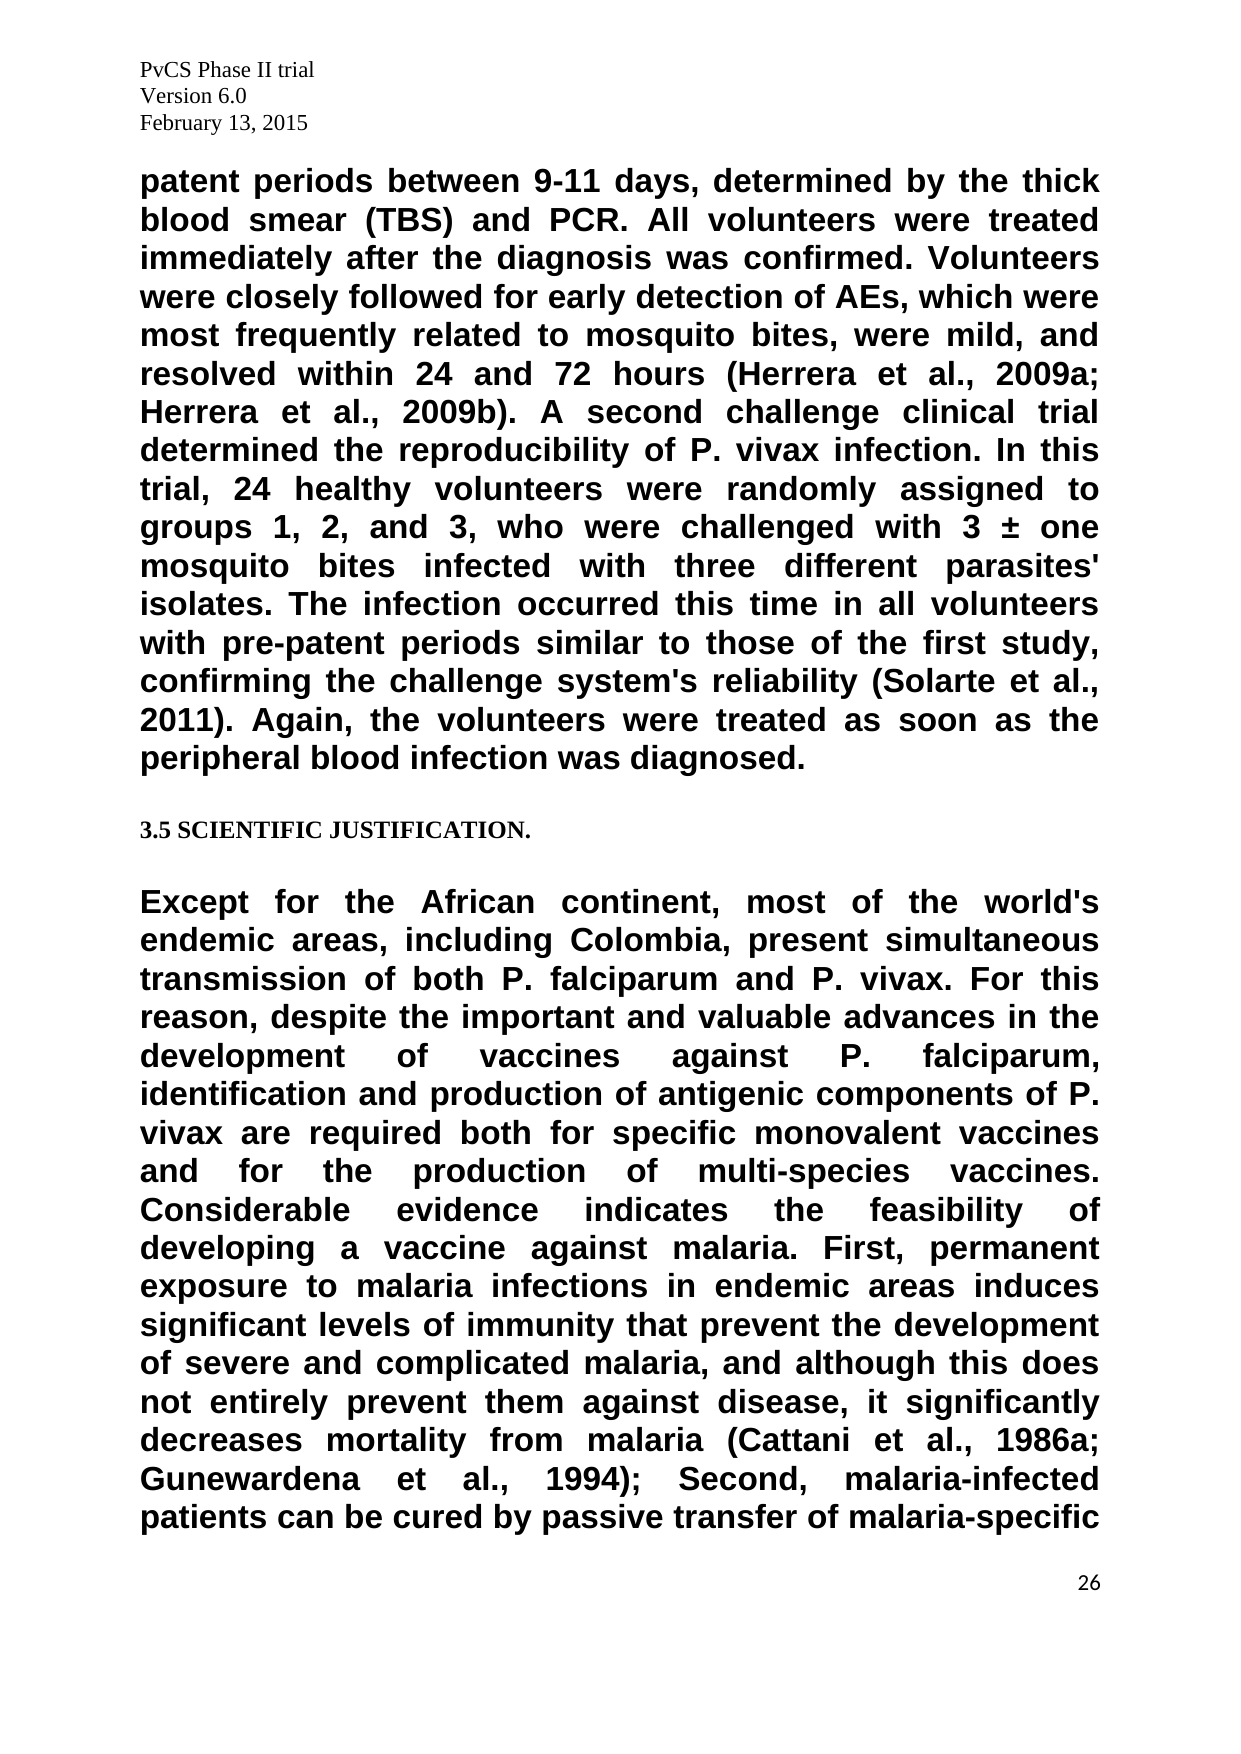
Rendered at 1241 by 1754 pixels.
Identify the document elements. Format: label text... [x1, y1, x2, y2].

subtitle 3.5 SCIENTIFIC JUSTIFICATION. [139, 815, 1101, 844]
